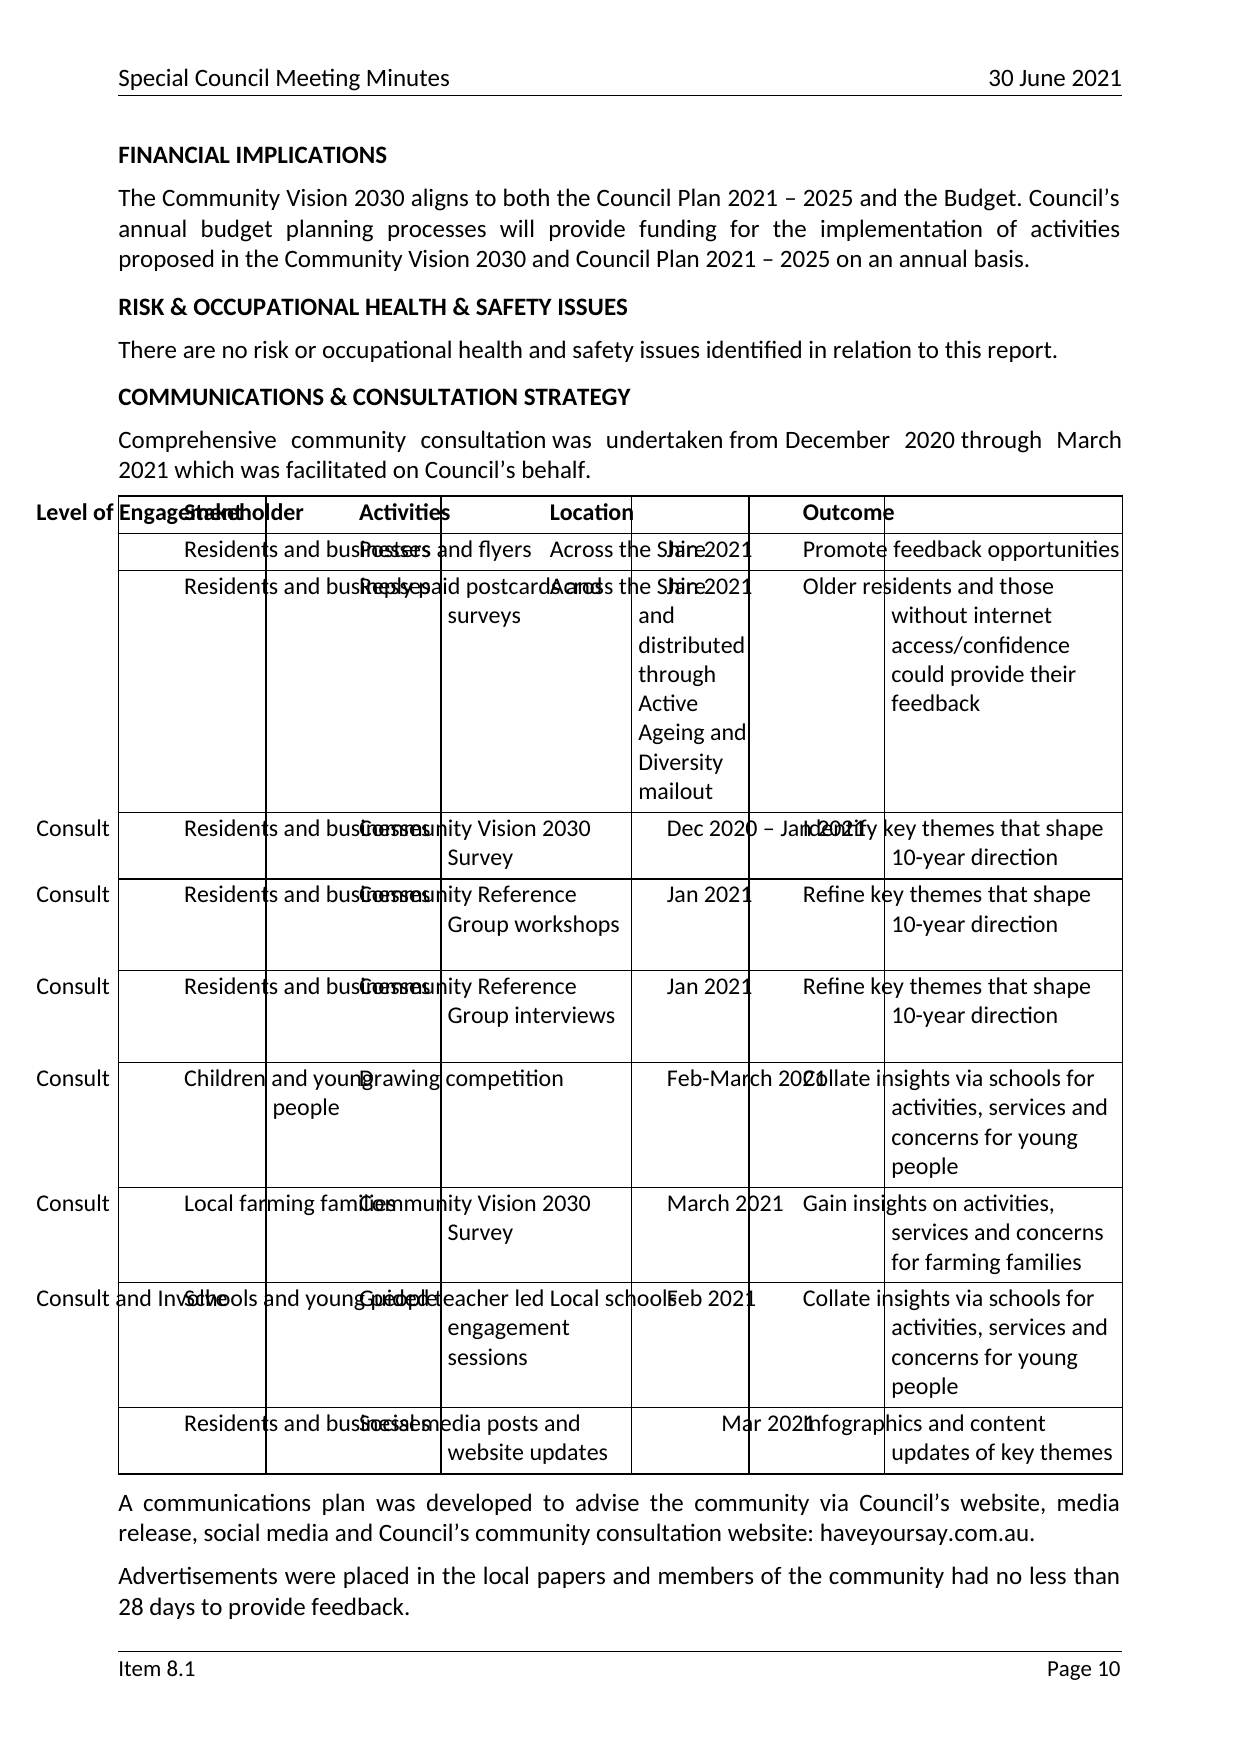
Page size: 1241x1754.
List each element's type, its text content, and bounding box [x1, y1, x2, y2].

table_cell Older residents and those without internet access/confidence could provide their feedback [885, 571, 1122, 812]
table_cell Consult [119, 813, 265, 878]
table_header Activities [442, 497, 631, 532]
table_cell Gain insights on activities, services and concerns for farming families [885, 1188, 1122, 1282]
table_cell Residents and businesses [267, 813, 440, 878]
text Comprehensive community consultation was undertaken from December 2020 through March 2021 which was facilitated on Council’s behalf. [118, 424, 1122, 485]
table_cell Residents and businesses [267, 1408, 440, 1473]
subtitle Financial Implications [118, 139, 1122, 170]
table_cell Consult [119, 880, 265, 970]
table_cell Consult [119, 1063, 265, 1187]
table_cell Consult and Involve [119, 1283, 265, 1407]
table_cell Jan – Mar 2021 [750, 1408, 884, 1473]
text Advertisements were placed in the local papers and members of the community had no less than 28 days to provide feedback. [118, 1561, 1122, 1622]
text The Community Vision 2030 aligns to both the Council Plan 2021 – 2025 and the Budget. Council’s annual budget planning processes will provide funding for the implementation of activities proposed in the Community Vision 2030 and Council Plan 2021 – 2025 on an annual basis. [118, 243, 1122, 274]
table_cell Residents and businesses [267, 880, 440, 970]
table_cell Drawing competition [442, 1063, 631, 1187]
subtitle Risk & Occupational Health & Safety Issues [118, 291, 1122, 321]
table_header Outcome [885, 497, 1122, 532]
table_cell Consult [119, 971, 265, 1062]
table_cell Residents and businesses [267, 571, 440, 812]
table_cell Community Reference Group interviews [442, 971, 631, 1062]
table_cell Across the Shire [632, 534, 748, 569]
table_cell March 2021 [750, 1188, 884, 1282]
table_cell Online [632, 813, 748, 878]
table_cell Phone [632, 971, 748, 1062]
table_cell Inform [119, 1408, 265, 1473]
table_cell Community Reference Group workshops [442, 880, 631, 970]
table_cell Children and young people [267, 1063, 440, 1187]
table_cell Dec 2020 – Jan 2021 [750, 813, 884, 878]
table_cell Online [632, 1408, 748, 1473]
table_cell Jan 2021 [750, 971, 884, 1062]
table_cell Schools and young people [267, 1283, 440, 1407]
table_cell Local schools [632, 1283, 748, 1407]
table_header Stakeholder [267, 497, 440, 532]
table_cell Online [632, 1188, 748, 1282]
table_cell Guided teacher led engagement sessions [442, 1283, 631, 1407]
table_cell Across the Shire and distributed through Active Ageing and Diversity mailout [632, 571, 748, 812]
table_cell Posters and flyers [442, 534, 631, 569]
table_cell Reply paid postcards and surveys [442, 571, 631, 812]
table_cell Collate insights via schools for activities, services and concerns for young people [885, 1283, 1122, 1407]
table_cell Refine key themes that shape 10-year direction [885, 880, 1122, 970]
table_cell Collate insights via schools for activities, services and concerns for young people [885, 1063, 1122, 1187]
table_header Date [750, 497, 884, 532]
table_cell Online [632, 1063, 748, 1187]
table_cell Identify key themes that shape 10-year direction [885, 813, 1122, 878]
table_cell Residents and businesses [267, 534, 440, 569]
table_cell Feb 2021 [750, 1283, 884, 1407]
subtitle Communications & Consultation Strategy [118, 381, 1122, 411]
table_cell Refine key themes that shape 10-year direction [885, 971, 1122, 1062]
table_cell Online [632, 880, 748, 970]
table_cell Inform [119, 571, 265, 812]
table_cell Promote feedback opportunities [885, 534, 1122, 569]
table_cell Social media posts and website updates [442, 1408, 631, 1473]
text There are no risk or occupational health and safety issues identified in relation to this report. [118, 334, 1122, 364]
table_header Level of Engagement [119, 497, 265, 532]
table_cell Jan 2021 [750, 571, 884, 812]
table_cell Infographics and content updates of key themes [885, 1408, 1122, 1473]
text A communications plan was developed to advise the community via Council’s website, media release, social media and Council’s community consultation website: haveyoursay.com.au. [118, 1487, 1122, 1548]
table_cell Inform [119, 534, 265, 569]
table_header Location [632, 497, 748, 532]
table_cell Community Vision 2030 Survey [442, 1188, 631, 1282]
table_cell Residents and businesses [267, 971, 440, 1062]
table_cell Jan 2021 [750, 534, 884, 569]
table_cell Jan 2021 [750, 880, 884, 970]
table_cell Consult [119, 1188, 265, 1282]
table_cell Local farming families [267, 1188, 440, 1282]
table_cell Feb-March 2021 [750, 1063, 884, 1187]
table_cell Community Vision 2030 Survey [442, 813, 631, 878]
